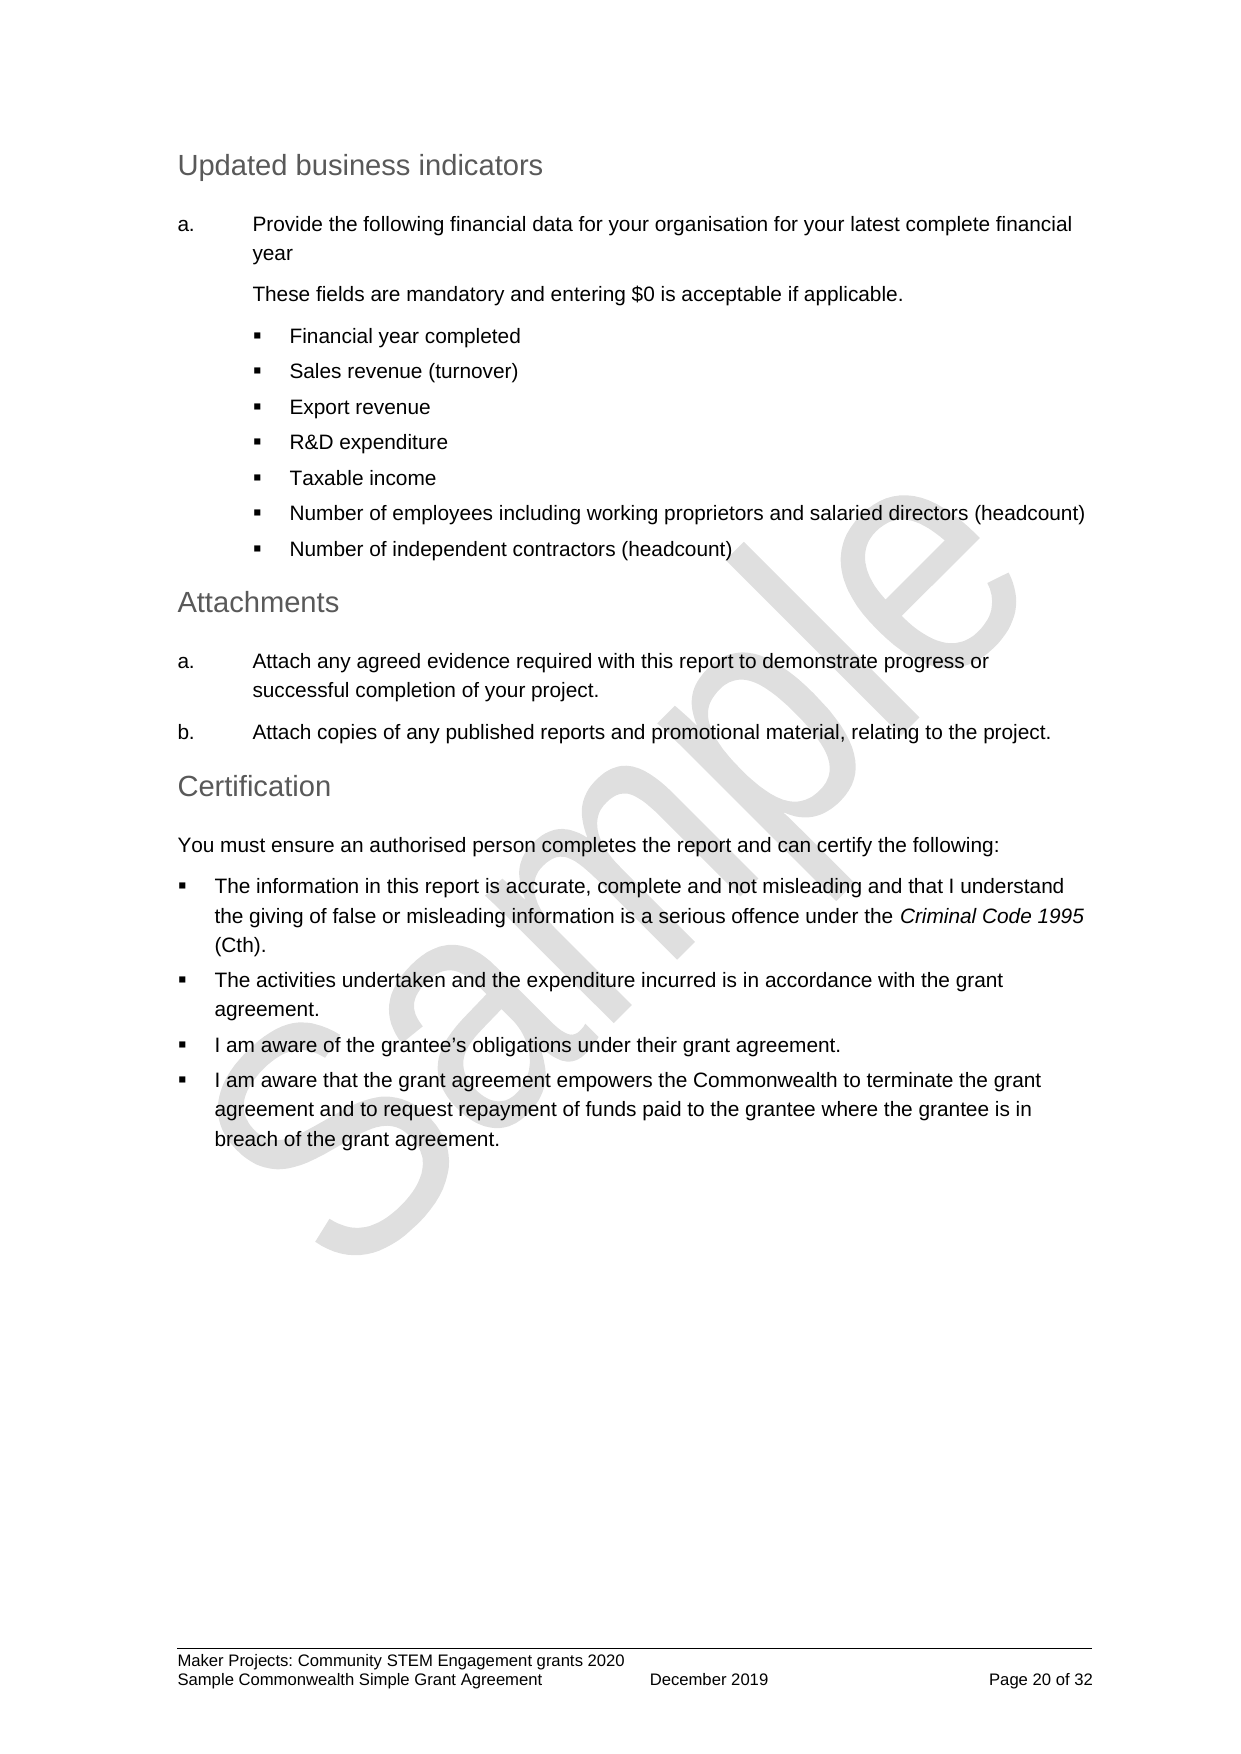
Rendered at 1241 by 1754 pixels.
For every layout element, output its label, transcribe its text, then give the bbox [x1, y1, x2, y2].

list Financial year completed [252, 319, 1092, 348]
list Sales revenue (turnover) [252, 354, 1092, 383]
subtitle Attachments [177, 585, 1092, 619]
list The information in this report is accurate, complete and not misleading and that I understand the giving of false or misleading information is a serious offence under the Criminal Code 1995 (Cth). [177, 869, 1092, 957]
list Number of employees including working proprietors and salaried directors (headcount) [252, 496, 1092, 525]
list I am aware of the grantee’s obligations under their grant agreement. [177, 1027, 1092, 1057]
subtitle Updated business indicators [177, 148, 1092, 181]
subtitle Certification [177, 769, 1092, 802]
text These fields are mandatory and entering $0 is acceptable if applicable. [252, 277, 1092, 306]
list Taxable income [252, 460, 1092, 489]
list Attach copies of any published reports and promotional material, relating to the project. [177, 715, 1092, 744]
list Number of independent contractors (headcount) [252, 531, 1092, 560]
list Export revenue [252, 389, 1092, 419]
list I am aware that the grant agreement empowers the Commonwealth to terminate the grant agreement and to request repayment of funds paid to the grantee where the grantee is in breach of the grant agreement. [177, 1063, 1092, 1150]
text You must ensure an authorised person completes the report and can certify the following: [177, 827, 1092, 857]
list Provide the following financial data for your organisation for your latest complete financial year [177, 206, 1092, 264]
list Attach any agreed evidence required with this report to demonstrate progress or successful completion of your project. [177, 644, 1092, 702]
list The activities undertaken and the expenditure incurred is in accordance with the grant agreement. [177, 963, 1092, 1021]
list R&D expenditure [252, 425, 1092, 454]
